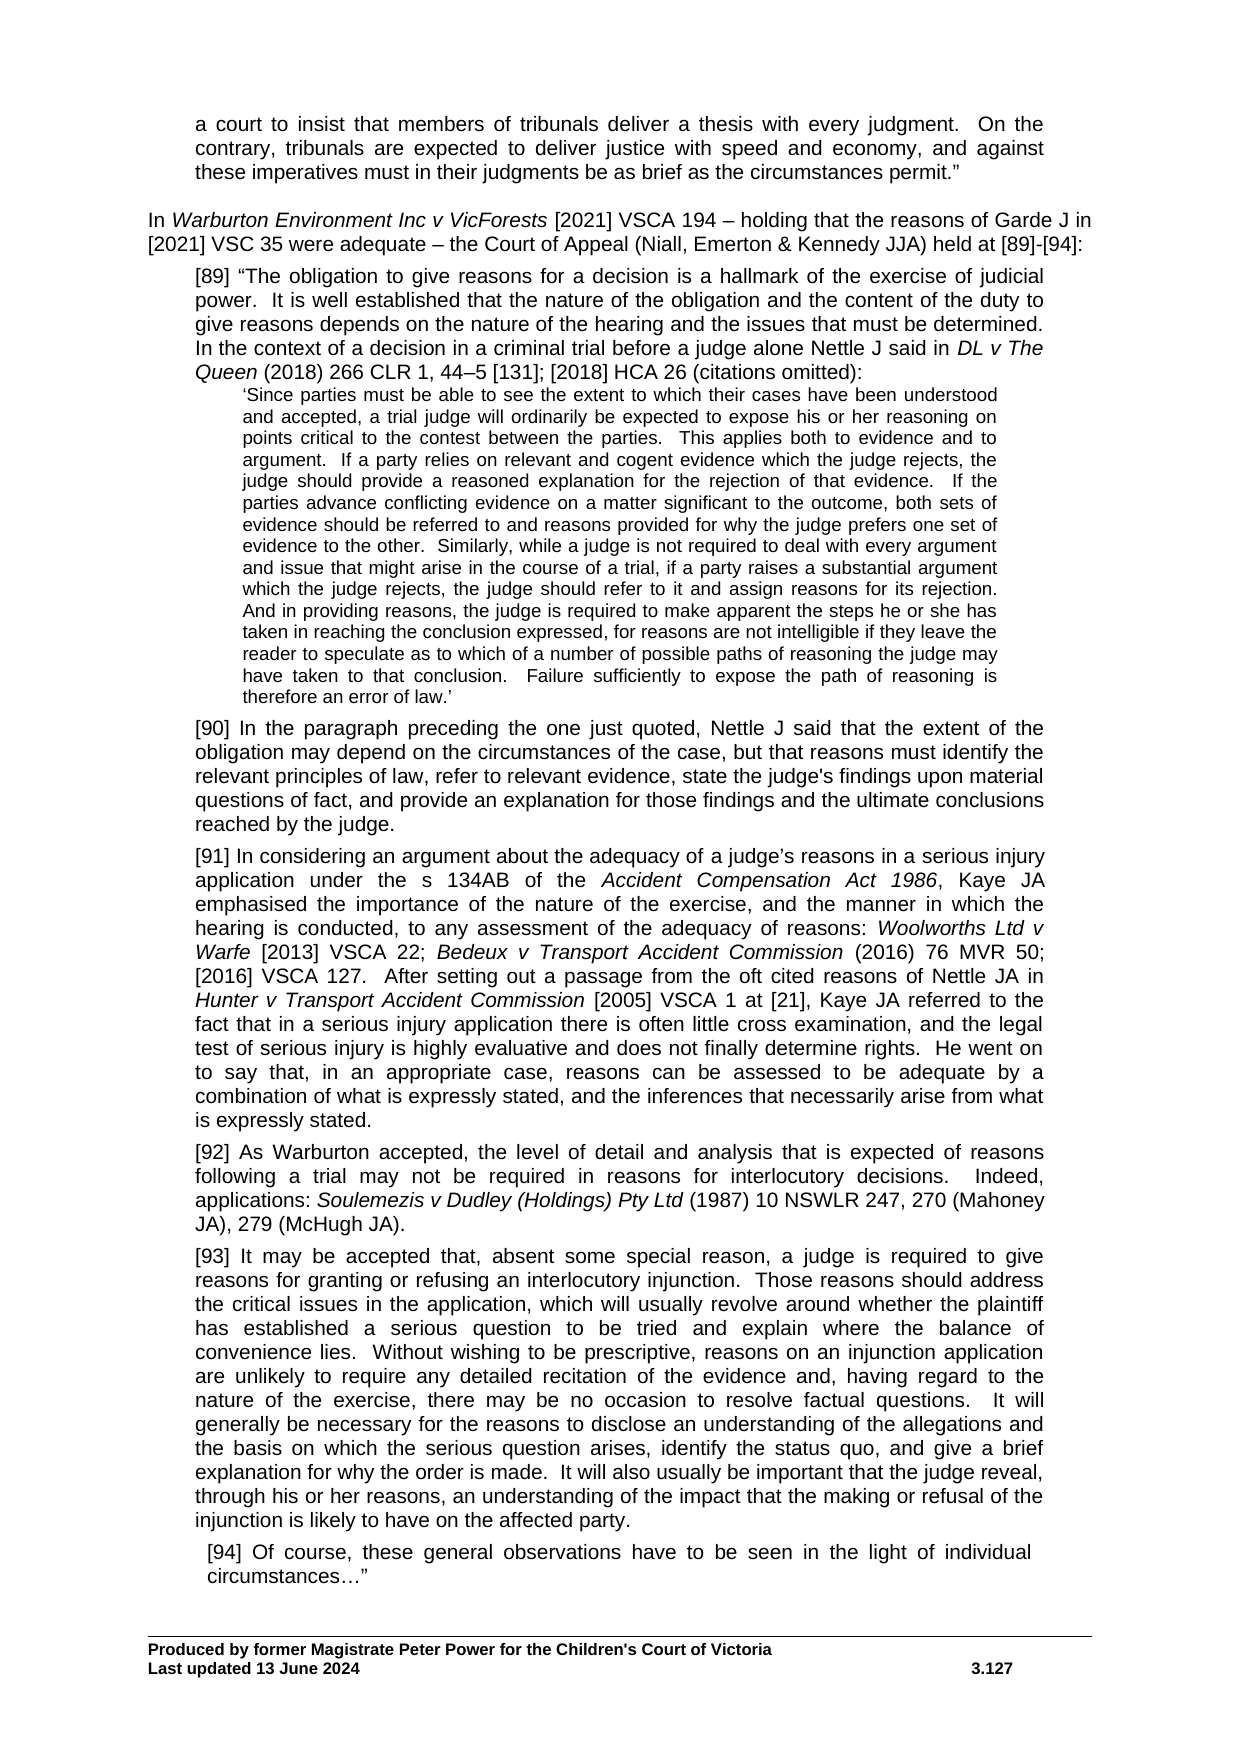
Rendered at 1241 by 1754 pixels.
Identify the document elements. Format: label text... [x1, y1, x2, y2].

text [89] “The obligation to give reasons for a decision is a hallmark of the exercise of judicial power. It is well established that the nature of the obligation and the content of the duty to give reasons depends on the nature of the hearing and the issues that must be determined. In the context of a decision in a criminal trial before a judge alone Nettle J said in DL v The Queen (2018) 266 CLR 1, 44–5 [131]; [2018] HCA 26 (citations omitted): [195, 264, 1045, 384]
text [94] Of course, these general observations have to be seen in the light of individual circumstances…” [207, 1540, 1033, 1588]
text In Warburton Environment Inc v VicForests [2021] VSCA 194 – holding that the reasons of Garde J in [2021] VSC 35 were adequate – the Court of Appeal (Niall, Emerton & Kennedy JJA) held at [89]-[94]: [148, 208, 1092, 256]
text [91] In considering an argument about the adequacy of a judge’s reasons in a serious injury application under the s 134AB of the Accident Compensation Act 1986, Kaye JA emphasised the importance of the nature of the exercise, and the manner in which the hearing is conducted, to any assessment of the adequacy of reasons: Woolworths Ltd v Warfe [2013] VSCA 22; Bedeux v Transport Accident Commission (2016) 76 MVR 50; [2016] VSCA 127. After setting out a passage from the oft cited reasons of Nettle JA in Hunter v Transport Accident Commission [2005] VSCA 1 at [21], Kaye JA referred to the fact that in a serious injury application there is often little cross examination, and the legal test of serious injury is highly evaluative and does not finally determine rights. He went on to say that, in an appropriate case, reasons can be assessed to be adequate by a combination of what is expressly stated, and the inferences that necessarily arise from what is expressly stated. [195, 844, 1045, 1131]
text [195, 112, 1045, 184]
text [90] In the paragraph preceding the one just quoted, Nettle J said that the extent of the obligation may depend on the circumstances of the case, but that reasons must identify the relevant principles of law, refer to relevant evidence, state the judge's findings upon material questions of fact, and provide an explanation for those findings and the ultimate conclusions reached by the judge. [195, 716, 1045, 836]
text [93] It may be accepted that, absent some special reason, a judge is required to give reasons for granting or refusing an interlocutory injunction. Those reasons should address the critical issues in the application, which will usually revolve around whether the plaintiff has established a serious question to be tried and explain where the balance of convenience lies. Without wishing to be prescriptive, reasons on an injunction application are unlikely to require any detailed recitation of the evidence and, having regard to the nature of the exercise, there may be no occasion to resolve factual questions. It will generally be necessary for the reasons to disclose an understanding of the allegations and the basis on which the serious question arises, identify the status quo, and give a brief explanation for why the order is made. It will also usually be important that the judge reveal, through his or her reasons, an understanding of the impact that the making or refusal of the injunction is likely to have on the affected party. [195, 1244, 1045, 1531]
text [92] As Warburton accepted, the level of detail and analysis that is expected of reasons following a trial may not be required in reasons for interlocutory decisions. Indeed, applications: Soulemezis v Dudley (Holdings) Pty Ltd (1987) 10 NSWLR 247, 270 (Mahoney JA), 279 (McHugh JA). [195, 1140, 1045, 1236]
text ‘Since parties must be able to see the extent to which their cases have been understood and accepted, a trial judge will ordinarily be expected to expose his or her reasoning on points critical to the contest between the parties. This applies both to evidence and to argument. If a party relies on relevant and cogent evidence which the judge rejects, the judge should provide a reasoned explanation for the rejection of that evidence. If the parties advance conflicting evidence on a matter significant to the outcome, both sets of evidence should be referred to and reasons provided for why the judge prefers one set of evidence to the other. Similarly, while a judge is not required to deal with every argument and issue that might arise in the course of a trial, if a party raises a substantial argument which the judge rejects, the judge should refer to it and assign reasons for its rejection. And in providing reasons, the judge is required to make apparent the steps he or she has taken in reaching the conclusion expressed, for reasons are not intelligible if they leave the reader to speculate as to which of a number of possible paths of reasoning the judge may have taken to that conclusion. Failure sufficiently to expose the path of reasoning is therefore an error of law.’ [242, 384, 998, 707]
